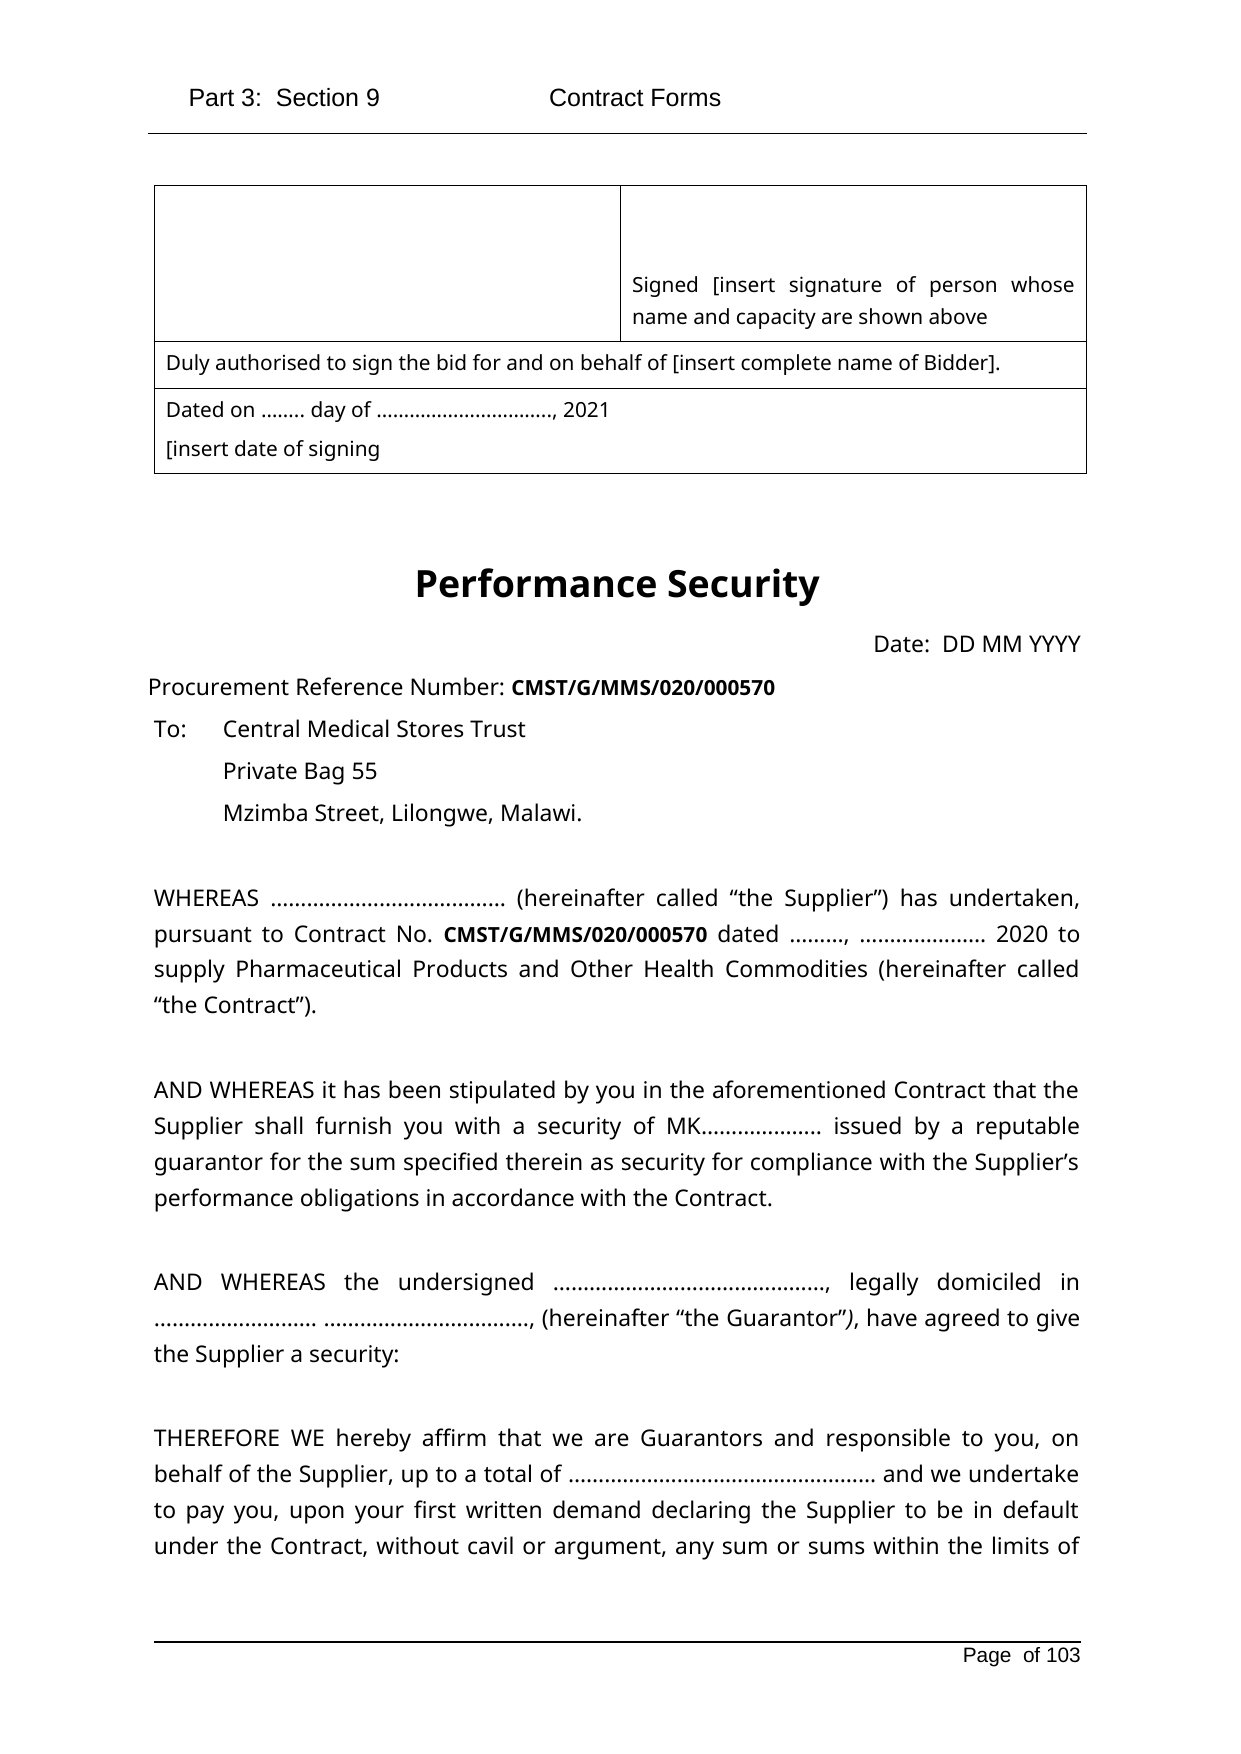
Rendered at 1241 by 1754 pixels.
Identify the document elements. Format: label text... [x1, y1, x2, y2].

text Date: DD MM YYYY [443, 628, 1081, 660]
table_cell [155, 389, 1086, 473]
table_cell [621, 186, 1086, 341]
text Mzimba Street, Lilongwe, Malawi. [154, 797, 1081, 828]
text WHEREAS ………………………………… (hereinafter called “the Supplier”) has undertaken, pursuant to Contract No. CMST/G/MMS/020/000570 dated ………, ………………… 2020 to supply Pharmaceutical Products and Other Health Commodities (hereinafter called “the Contract”). [154, 882, 1081, 1021]
text AND WHEREAS it has been stipulated by you in the aforementioned Contract that the Supplier shall furnish you with a security of MK……………….. issued by a reputable guarantor for the sum specified therein as security for compliance with the Supplier’s performance obligations in accordance with the Contract. [154, 1074, 1081, 1213]
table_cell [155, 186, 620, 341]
text To: Central Medical Stores Trust [154, 713, 1081, 744]
text AND WHEREAS the undersigned ………………………………………, legally domiciled in ……………………… ……………………………., (hereinafter “the Guarantor”), have agreed to give the Supplier a security: [154, 1266, 1081, 1369]
text Performance Security [148, 557, 1087, 608]
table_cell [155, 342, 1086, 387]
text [154, 1422, 1081, 1561]
text Procurement Reference Number: CMST/G/MMS/020/000570 [148, 671, 1081, 702]
text Private Bag 55 [154, 755, 1081, 786]
